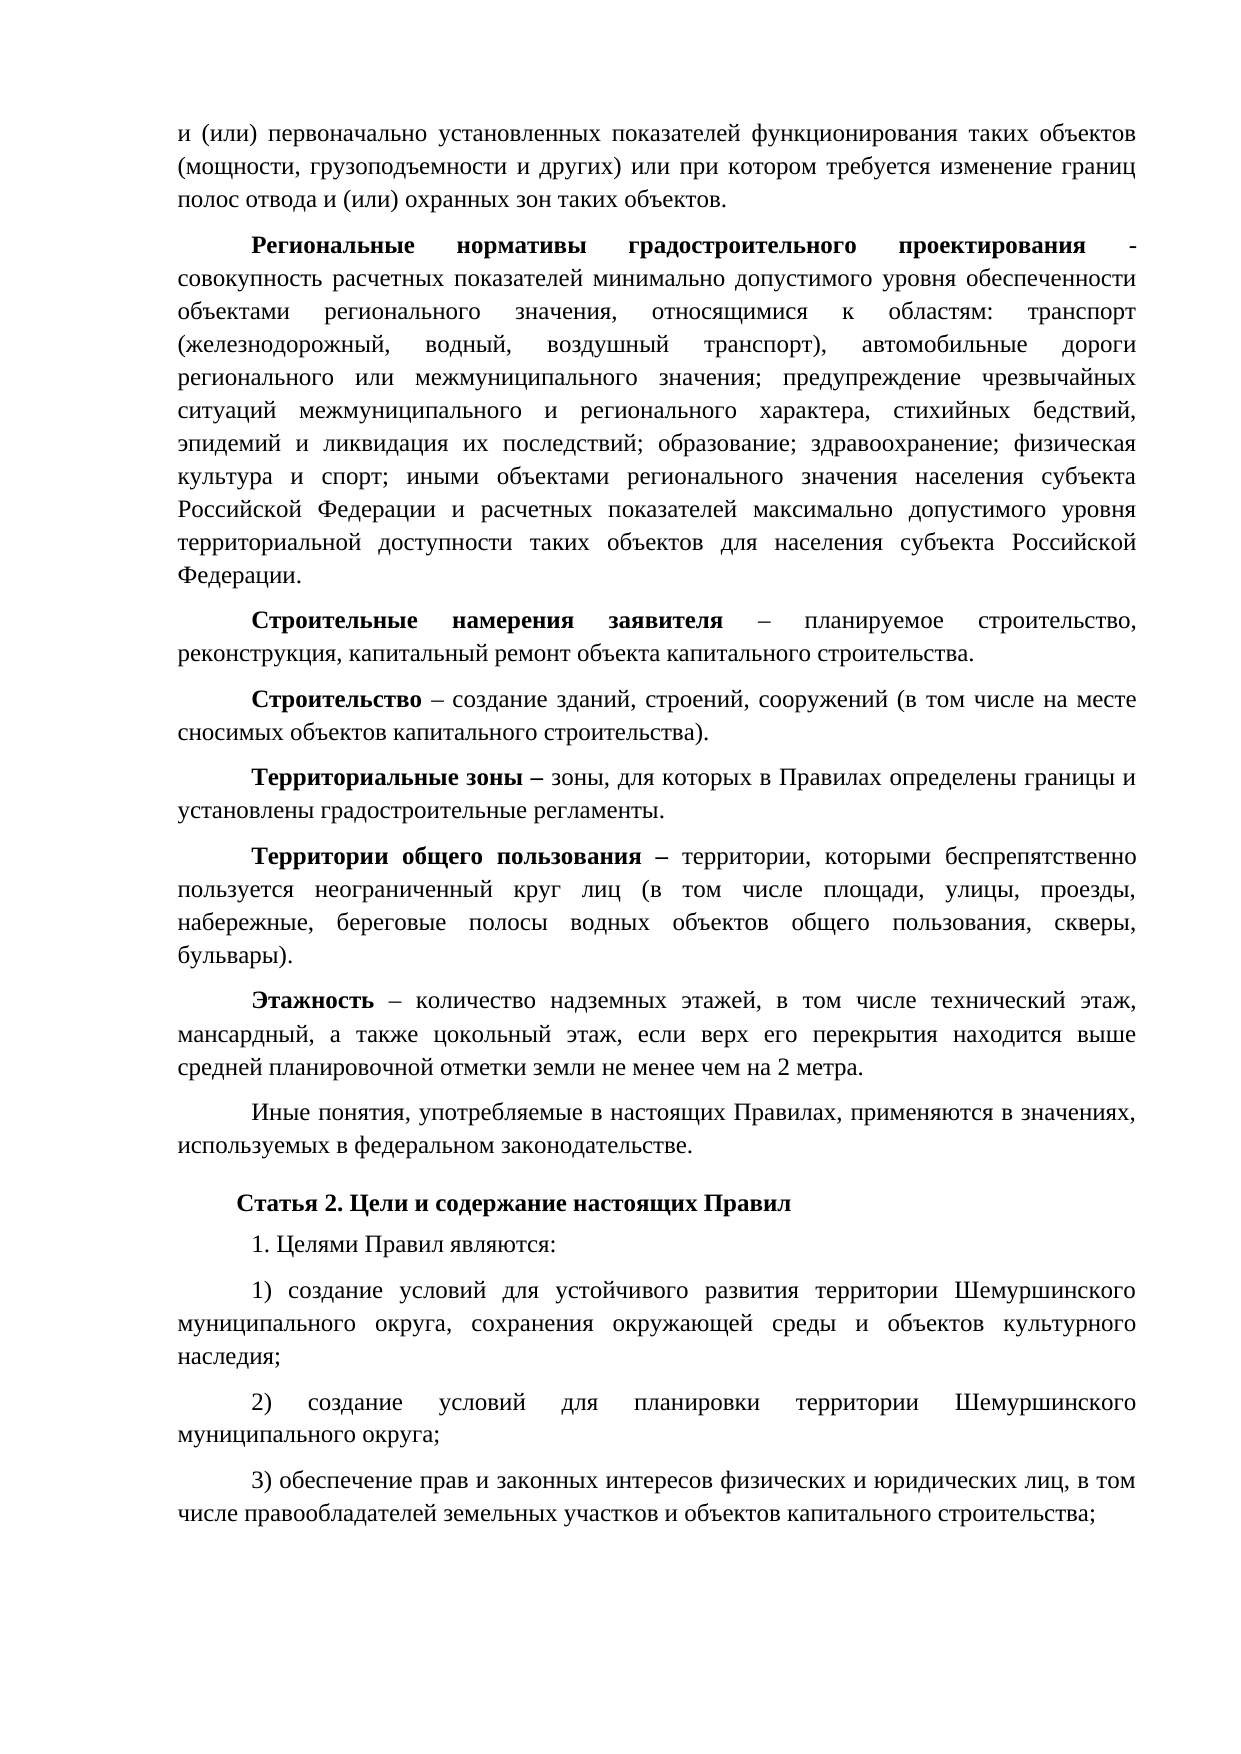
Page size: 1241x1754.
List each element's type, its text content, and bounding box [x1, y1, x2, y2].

text Иные понятия, употребляемые в настоящих Правилах, применяются в значениях, используемых в федеральном законодательстве. [177, 1097, 1137, 1159]
text Строительные намерения заявителя – планируемое строительство, реконструкция, капитальный ремонт объекта капитального строительства. [177, 605, 1137, 667]
text Региональные нормативы градостроительного проектирования - совокупность расчетных показателей минимально допустимого уровня обеспеченности объектами регионального значения, относящимися к областям: транспорт (железнодорожный, водный, воздушный транспорт), автомобильные дороги регионального или межмуниципального значения; предупреждение чрезвычайных ситуаций межмуниципального и регионального характера, стихийных бедствий, эпидемий и ликвидация их последствий; образование; здравоохранение; физическая культура и спорт; иными объектами регионального значения населения субъекта Российской Федерации и расчетных показателей максимально допустимого уровня территориальной доступности таких объектов для населения субъекта Российской Федерации. [177, 230, 1137, 589]
text Статья 2. Цели и содержание настоящих Правил [177, 1188, 1137, 1217]
text 1) создание условий для устойчивого развития территории Шемуршинского муниципального округа, сохранения окружающей среды и объектов культурного наследия; [177, 1275, 1137, 1370]
text 1. Целями Правил являются: [177, 1229, 1137, 1258]
text Этажность – количество надземных этажей, в том числе технический этаж, мансардный, а также цокольный этаж, если верх его перекрытия находится выше средней планировочной отметки земли не менее чем на 2 метра. [177, 986, 1137, 1080]
text Территориальные зоны – зоны, для которых в Правилах определены границы и установлены градостроительные регламенты. [177, 762, 1137, 824]
text 2) создание условий для планировки территории Шемуршинского муниципального округа; [177, 1387, 1137, 1448]
text Строительство – создание зданий, строений, сооружений (в том числе на месте сносимых объектов капитального строительства). [177, 684, 1137, 746]
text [177, 118, 1137, 213]
text 3) обеспечение прав и законных интересов физических и юридических лиц, в том числе правообладателей земельных участков и объектов капитального строительства; [177, 1465, 1137, 1527]
text Территории общего пользования – территории, которыми беспрепятственно пользуется неограниченный круг лиц (в том числе площади, улицы, проезды, набережные, береговые полосы водных объектов общего пользования, скверы, бульвары). [177, 841, 1137, 969]
